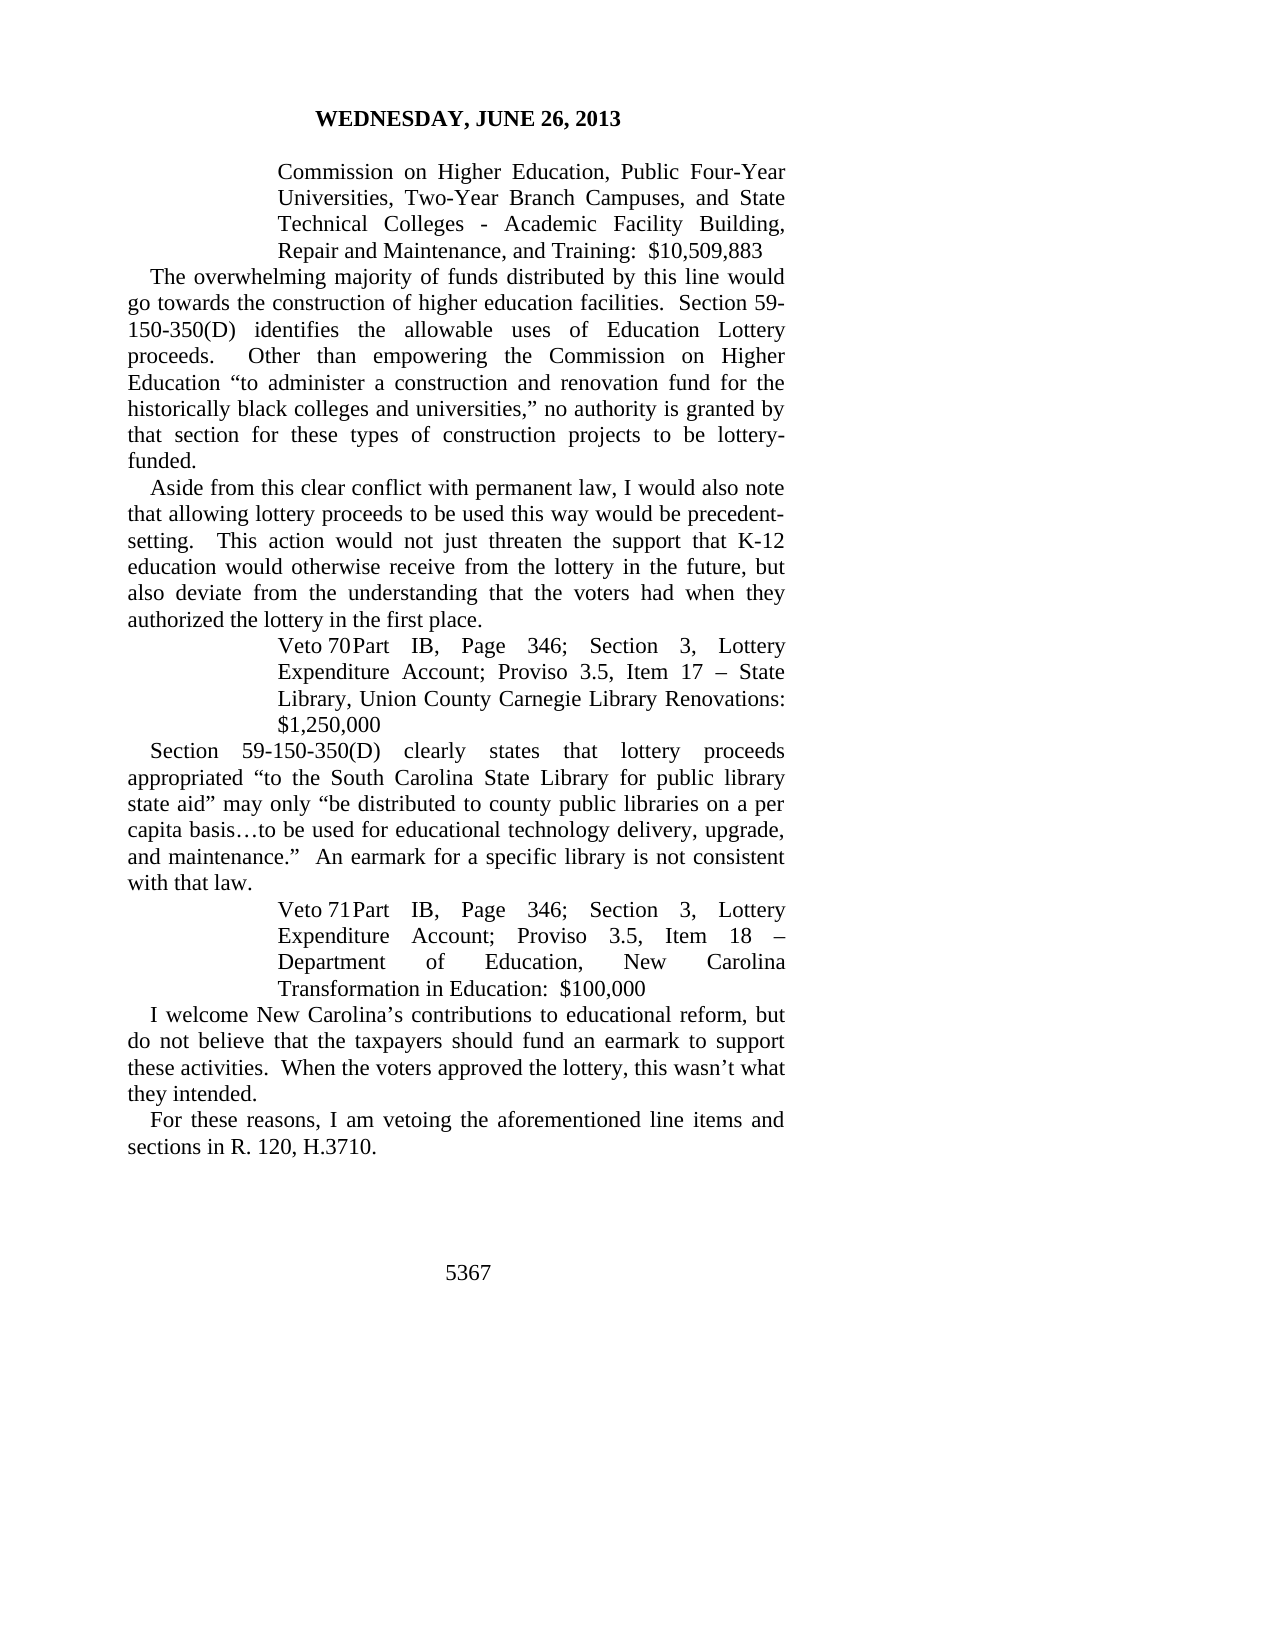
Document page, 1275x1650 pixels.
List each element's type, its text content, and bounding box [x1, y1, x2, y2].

text Veto 70 Part IB, Page 346; Section 3, Lottery Expenditure Account; Proviso 3.5, Item 17 – State Library, Union County Carnegie Library Renovations: $1,250,000 [277, 632, 786, 737]
text I welcome New Carolina’s contributions to educational reform, but do not believe that the taxpayers should fund an earmark to support these activities. When the voters approved the lottery, this wasn’t what they intended. [127, 1001, 786, 1106]
text For these reasons, I am vetoing the aforementioned line items and sections in R. 120, H.3710. [127, 1106, 786, 1159]
text Section 59-150-350(D) clearly states that lottery proceeds appropriated “to the South Carolina State Library for public library state aid” may only “be distributed to county public libraries on a per capita basis…to be used for educational technology delivery, upgrade, and maintenance.” An earmark for a specific library is not consistent with that law. [127, 737, 786, 896]
text The overwhelming majority of funds distributed by this line would go towards the construction of higher education facilities. Section 59-150-350(D) identifies the allowable uses of Education Lottery proceeds. Other than empowering the Commission on Higher Education “to administer a construction and renovation fund for the historically black colleges and universities,” no authority is granted by that section for these types of construction projects to be lottery-funded. [127, 263, 786, 474]
text Veto 71 Part IB, Page 346; Section 3, Lottery Expenditure Account; Proviso 3.5, Item 18 – Department of Education, New Carolina Transformation in Education: $100,000 [277, 896, 786, 1001]
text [277, 158, 786, 263]
text Aside from this clear conflict with permanent law, I would also note that allowing lottery proceeds to be used this way would be precedent-setting. This action would not just threaten the support that K-12 education would otherwise receive from the lottery in the future, but also deviate from the understanding that the voters had when they authorized the lottery in the first place. [127, 474, 786, 632]
